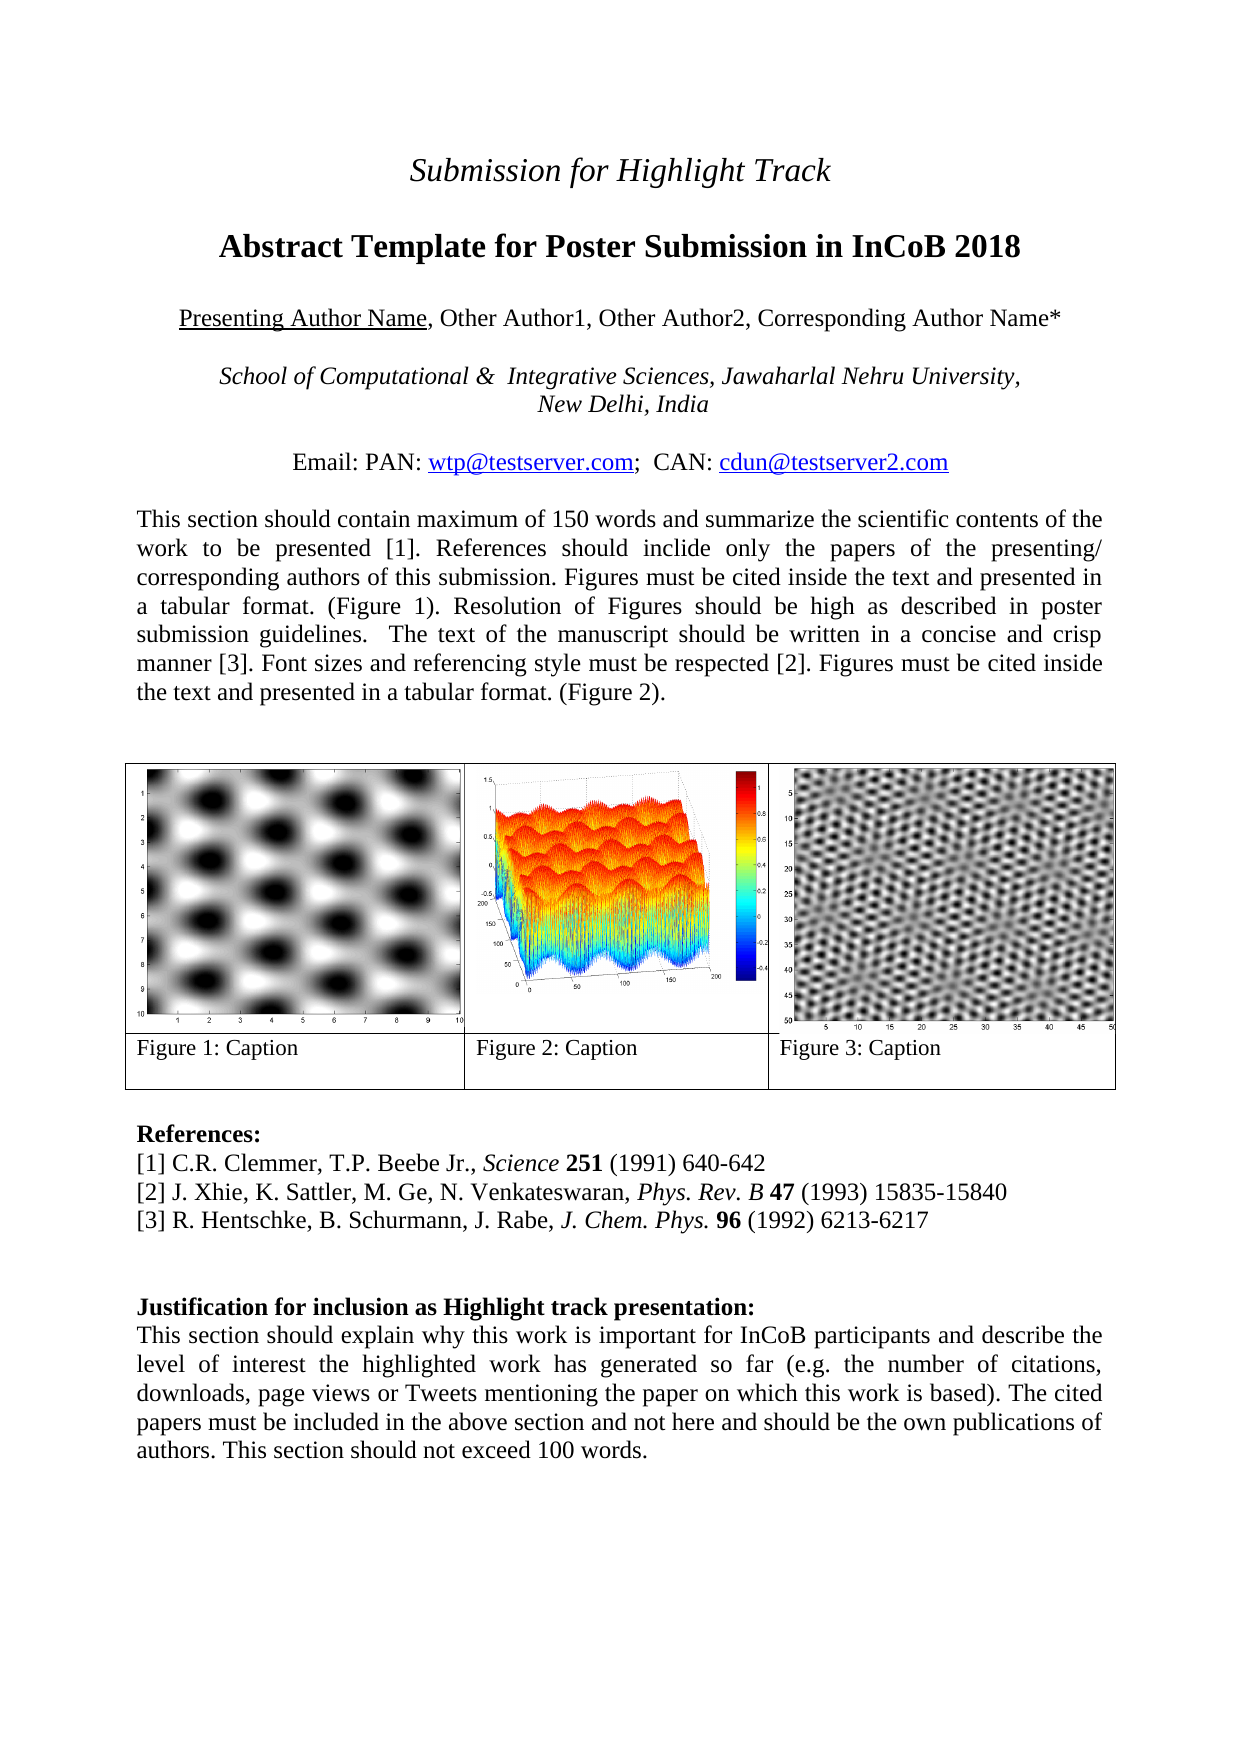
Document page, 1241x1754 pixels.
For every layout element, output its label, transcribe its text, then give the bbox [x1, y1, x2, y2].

table_header [769, 764, 779, 1033]
text [1] C.R. Clemmer, T.P. Beebe Jr., Science 251 (1991) 640-642 [136, 1148, 1104, 1177]
text [3] R. Hentschke, B. Schurmann, J. Rabe, J. Chem. Phys. 96 (1992) 6213-6217 [136, 1205, 1104, 1234]
text New Delhi, India [136, 389, 1104, 418]
table_header [126, 764, 464, 1033]
text This section should explain why this work is important for InCoB participants and describe the level of interest the highlighted work has generated so far (e.g. the number of citations, downloads, page views or Tweets mentioning the paper on which this work is based). The cited papers must be included in the above section and not here and should be the own publications of authors. This section should not exceed 100 words. [136, 1320, 1104, 1464]
text References: [136, 1119, 1104, 1148]
text Abstract Template for Poster Submission in InCoB 2018 [136, 227, 1104, 265]
text Presenting Author Name, Other Author1, Other Author2, Corresponding Author Name* [136, 303, 1104, 332]
picture [475, 764, 768, 994]
text Submission for Highlight Track [136, 150, 1104, 188]
text This section should contain maximum of 150 words and summarize the scientific contents of the work to be presented [1]. References should inclide only the papers of the presenting/ corresponding authors of this submission. Figures must be cited inside the text and presented in a tabular format. (Figure 1). Resolution of Figures should be high as described in poster submission guidelines. The text of the manuscript should be written in a concise and crisp manner [3]. Font sizes and referencing style must be respected [2]. Figures must be cited inside the text and presented in a tabular format. (Figure 2). [136, 504, 1104, 706]
table_cell Figure 1: Caption [126, 1034, 464, 1089]
table_cell Figure 2: Caption [465, 1034, 768, 1089]
text School of Computational & Integrative Sciences, Jawaharlal Nehru University, [136, 361, 1104, 389]
text [2] J. Xhie, K. Sattler, M. Ge, N. Venkateswaran, Phys. Rev. B 47 (1993) 15835-15840 [136, 1177, 1104, 1205]
text Justification for inclusion as Highlight track presentation: [136, 1292, 1104, 1320]
picture [136, 764, 465, 1027]
text Email: PAN: wtp@testserver.com; CAN: cdun@testserver2.com [136, 447, 1104, 476]
table_cell Figure 3: Caption [769, 1034, 1115, 1089]
table_header [465, 764, 768, 1033]
